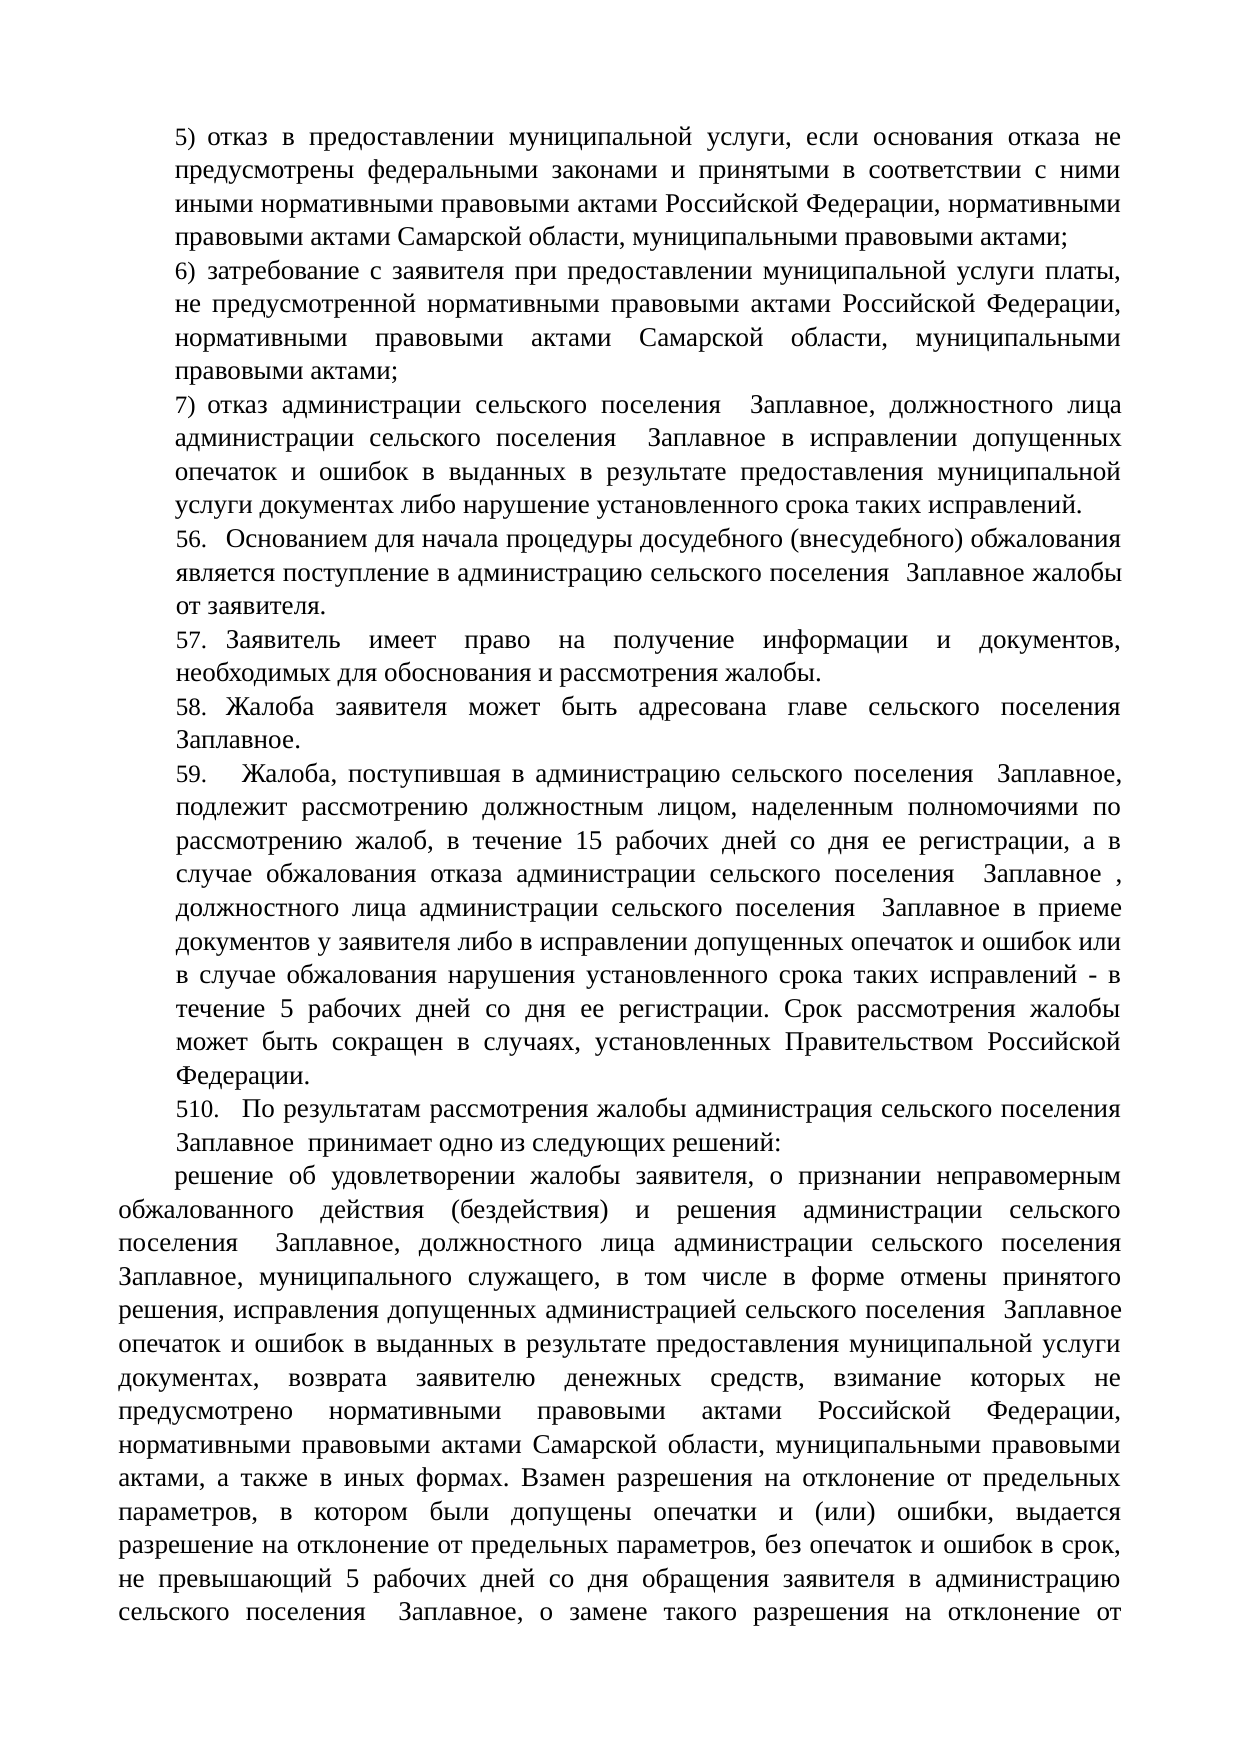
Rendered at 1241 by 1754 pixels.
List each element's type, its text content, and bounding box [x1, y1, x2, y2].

list Основанием для начала процедуры досудебного (внесудебного) обжалования является поступление в администрацию сельского поселения Заплавное жалобы от заявителя. [176, 521, 1122, 621]
list Заявитель имеет право на получение информации и документов, необходимых для обоснования и рассмотрения жалобы. [176, 621, 1122, 688]
list отказ администрации сельского поселения Заплавное, должностного лица администрации сельского поселения Заплавное в исправлении допущенных опечаток и ошибок в выданных в результате предоставления муниципальной услуги документах либо нарушение установленного срока таких исправлений. [174, 386, 1122, 521]
list Жалоба заявителя может быть адресована главе сельского поселения Заплавное. [176, 688, 1122, 755]
list отказ в предоставлении муниципальной услуги, если основания отказа не предусмотрены федеральными законами и принятыми в соответствии с ними иными нормативными правовыми актами Российской Федерации, нормативными правовыми актами Самарской области, муниципальными правовыми актами; [174, 118, 1122, 252]
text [118, 1158, 1122, 1627]
list По результатам рассмотрения жалобы администрация сельского поселения Заплавное принимает одно из следующих решений: [176, 1091, 1122, 1158]
list Жалоба, поступившая в администрацию сельского поселения Заплавное, подлежит рассмотрению должностным лицом, наделенным полномочиями по рассмотрению жалоб, в течение 15 рабочих дней со дня ее регистрации, а в случае обжалования отказа администрации сельского поселения Заплавное , должностного лица администрации сельского поселения Заплавное в приеме документов у заявителя либо в исправлении допущенных опечаток и ошибок или в случае обжалования нарушения установленного срока таких исправлений - в течение 5 рабочих дней со дня ее регистрации. Срок рассмотрения жалобы может быть сокращен в случаях, установленных Правительством Российской Федерации. [176, 755, 1122, 1091]
list затребование с заявителя при предоставлении муниципальной услуги платы, не предусмотренной нормативными правовыми актами Российской Федерации, нормативными правовыми актами Самарской области, муниципальными правовыми актами; [174, 252, 1122, 386]
